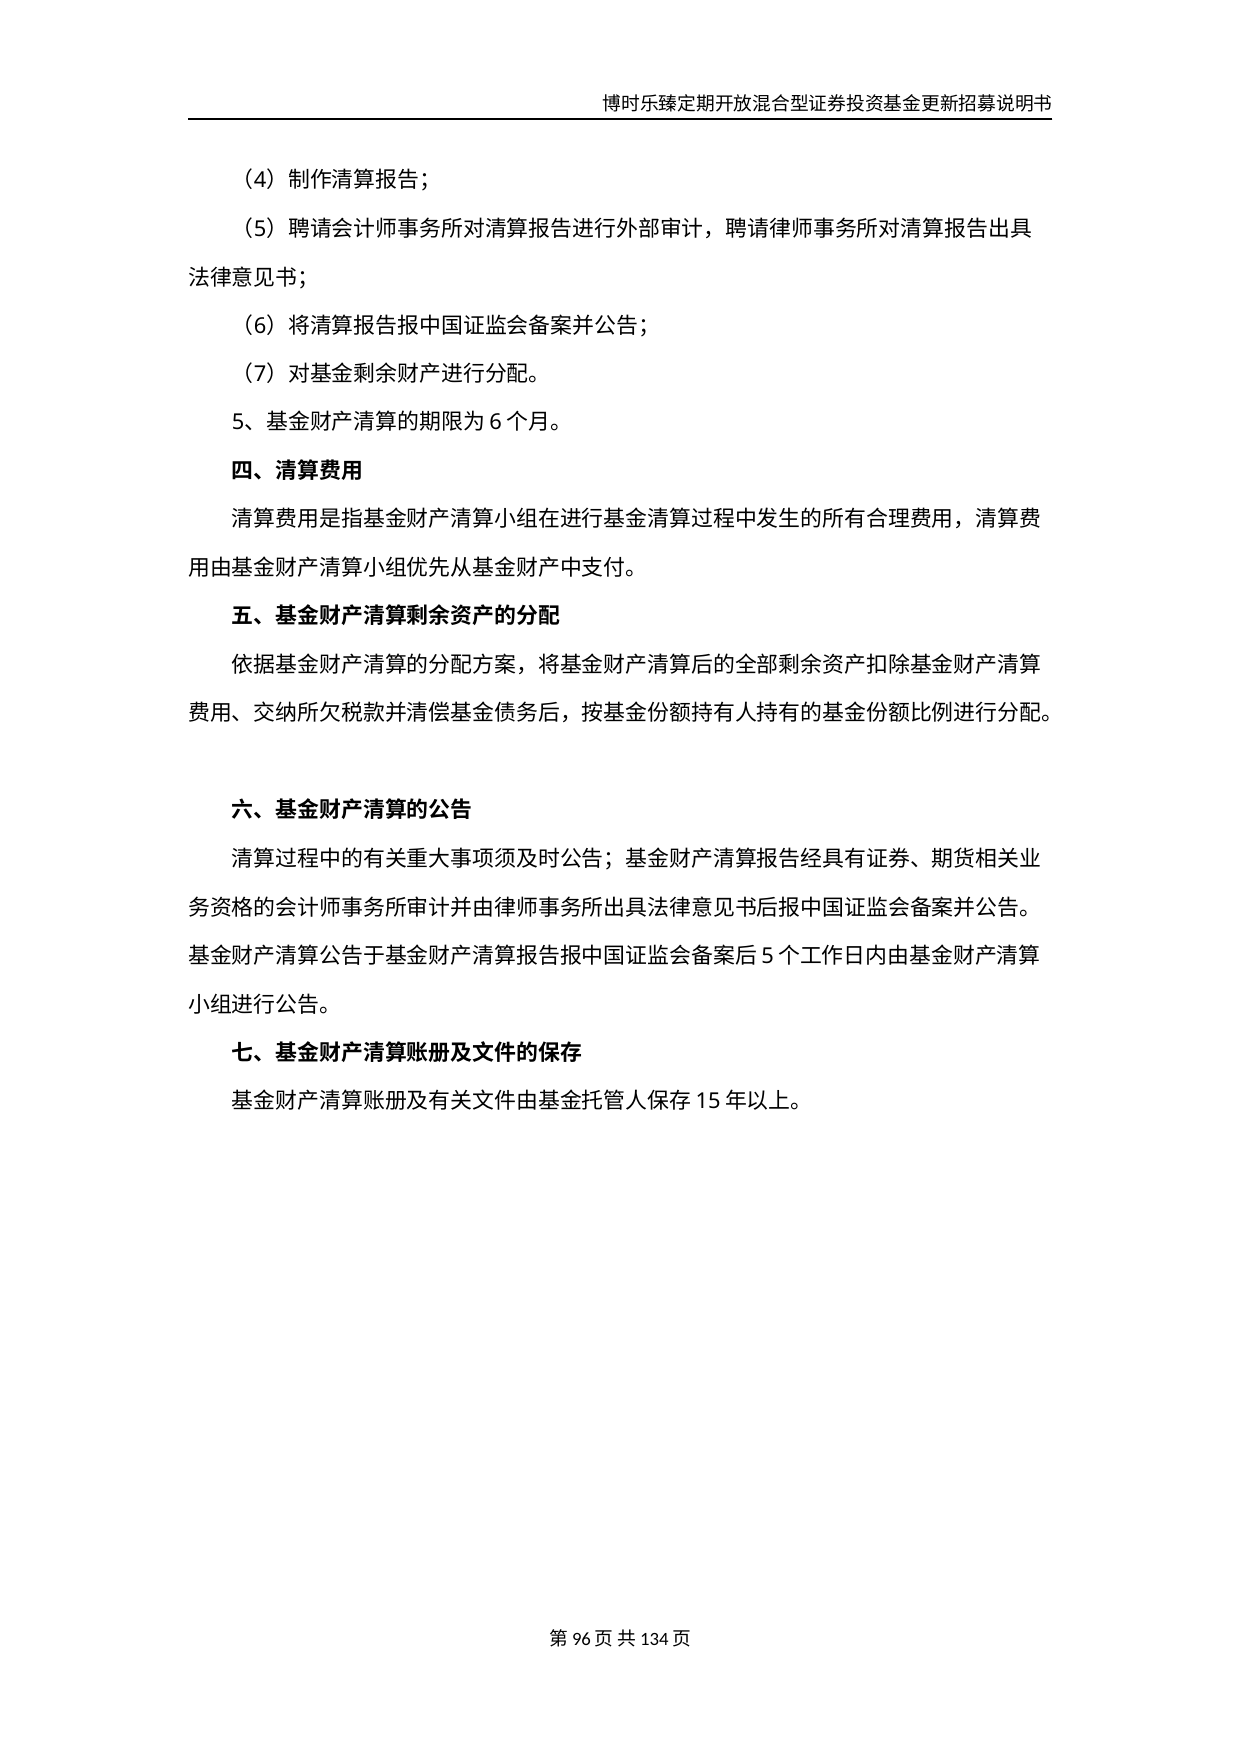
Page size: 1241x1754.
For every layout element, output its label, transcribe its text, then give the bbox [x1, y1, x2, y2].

text 依据基金财产清算的分配方案，将基金财产清算后的全部剩余资产扣除基金财产清算费用、交纳所欠税款并清偿基金债务后，按基金份额持有人持有的基金份额比例进行分配。 [188, 646, 1052, 776]
text （5）聘请会计师事务所对清算报告进行外部审计，聘请律师事务所对清算报告出具法律意见书； [188, 210, 1052, 292]
text 5、基金财产清算的期限为6个月。 [188, 404, 1052, 437]
text 五、基金财产清算剩余资产的分配 [188, 598, 1052, 630]
text （6）将清算报告报中国证监会备案并公告； [188, 307, 1052, 340]
text 基金财产清算账册及有关文件由基金托管人保存15年以上。 [188, 1083, 1052, 1116]
text （4）制作清算报告； [188, 162, 1052, 194]
text 清算费用是指基金财产清算小组在进行基金清算过程中发生的所有合理费用，清算费用由基金财产清算小组优先从基金财产中支付。 [188, 501, 1052, 582]
text （7）对基金剩余财产进行分配。 [188, 356, 1052, 388]
text 六、基金财产清算的公告 [188, 792, 1052, 824]
text 清算过程中的有关重大事项须及时公告；基金财产清算报告经具有证券、期货相关业务资格的会计师事务所审计并由律师事务所出具法律意见书后报中国证监会备案并公告。基金财产清算公告于基金财产清算报告报中国证监会备案后5个工作日内由基金财产清算小组进行公告。 [188, 840, 1052, 1019]
text 四、清算费用 [188, 452, 1052, 485]
text 七、基金财产清算账册及文件的保存 [188, 1035, 1052, 1067]
